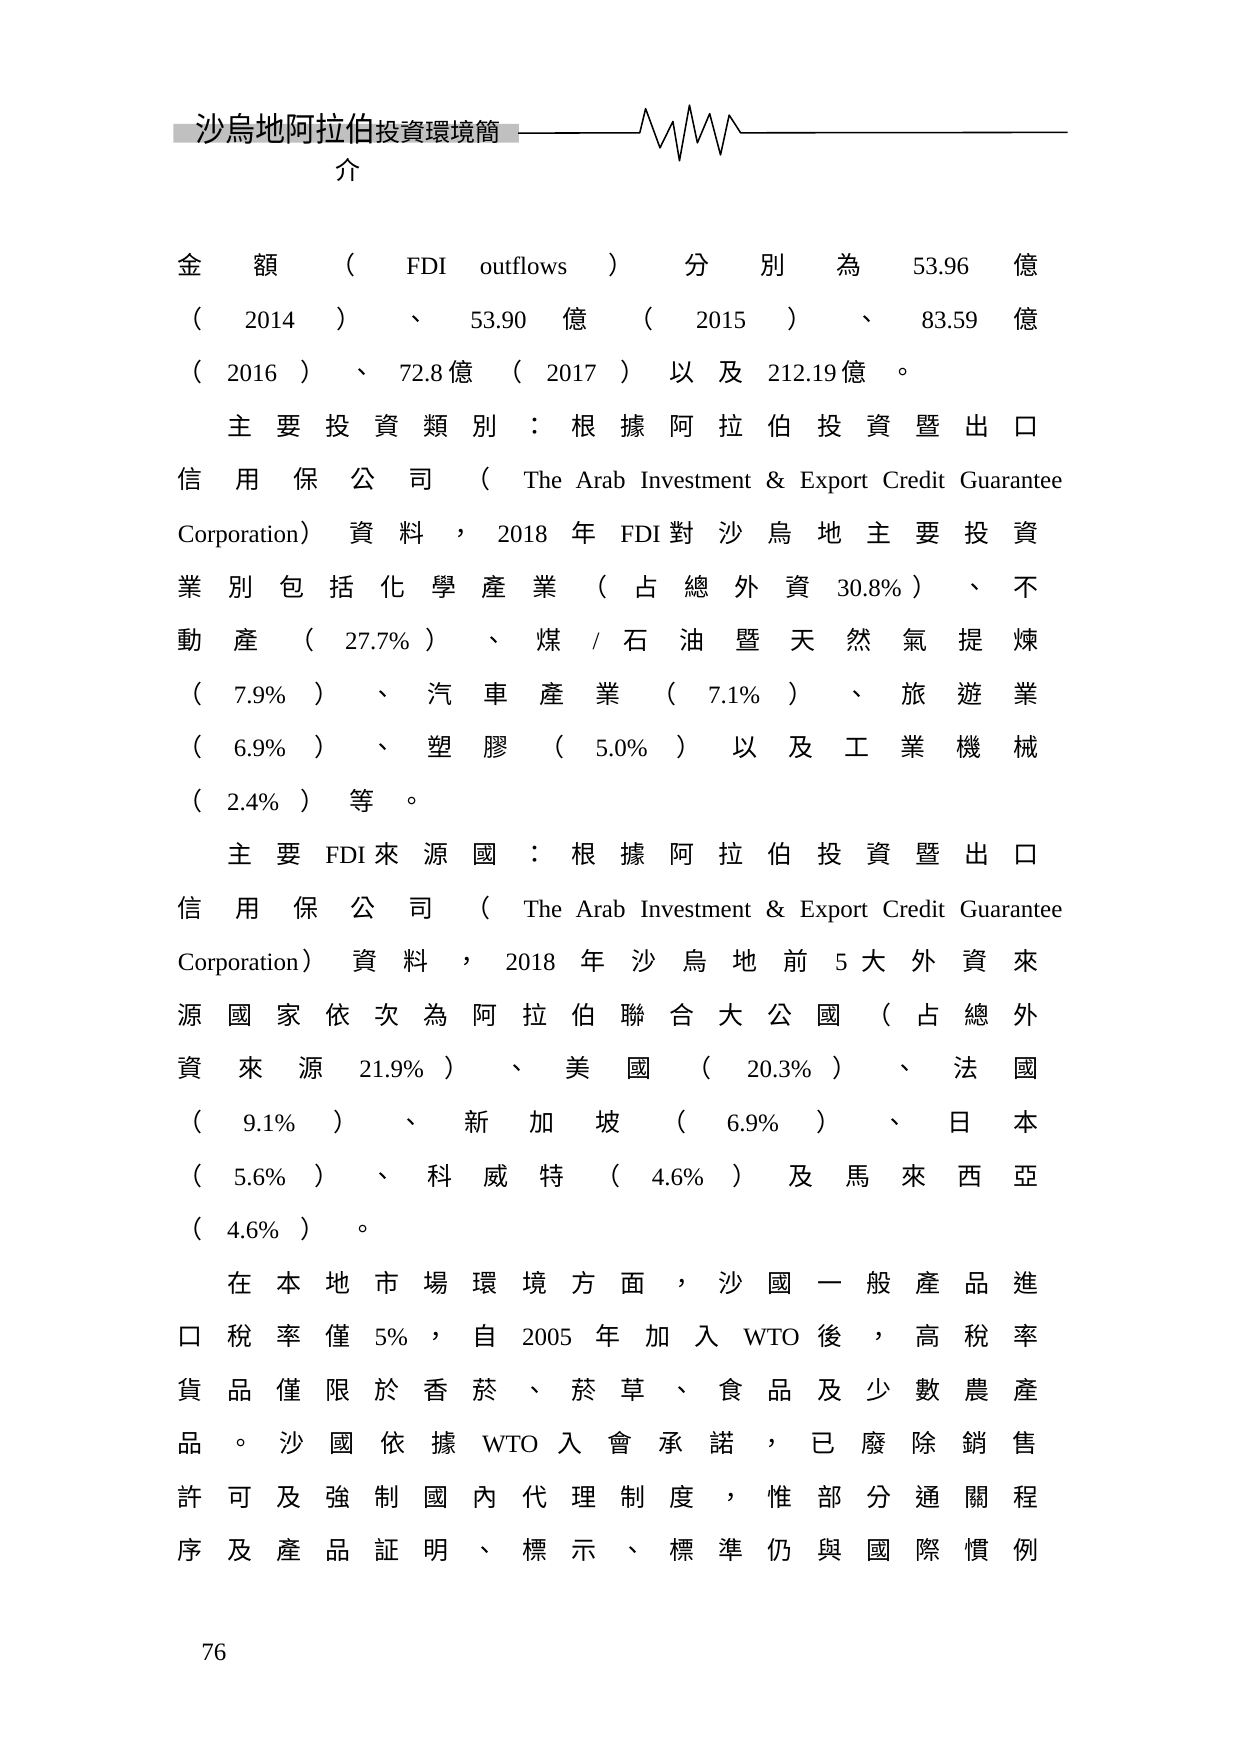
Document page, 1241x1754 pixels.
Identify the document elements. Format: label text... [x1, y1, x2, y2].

text 主要FDI來源國：根據阿拉伯投資暨出口信用保公司（The Arab Investment & Export Credit Guarantee Corporation）資料，2018年沙烏地前5大外資來源國家依次為阿拉伯聯合大公國（占總外資來源21.9%）、美國（20.3%）、法國（9.1%）、新加坡（6.9%）、日本（5.6%）、科威特（4.6%）及馬來西亞（4.6%）。 [178, 826, 1063, 1254]
text 主要投資類別：根據阿拉伯投資暨出口信用保公司（The Arab Investment & Export Credit Guarantee Corporation）資料，2018年FDI對沙烏地主要投資業別包括化學產業（占總外資30.8%）、不動產（27.7%）、煤/石油暨天然氣提煉（7.9%）、汽車產業（7.1%）、旅遊業（6.9%）、塑膠（5.0%）以及工業機械（2.4%）等。 [178, 398, 1063, 826]
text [178, 237, 1063, 398]
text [178, 1254, 1063, 1576]
